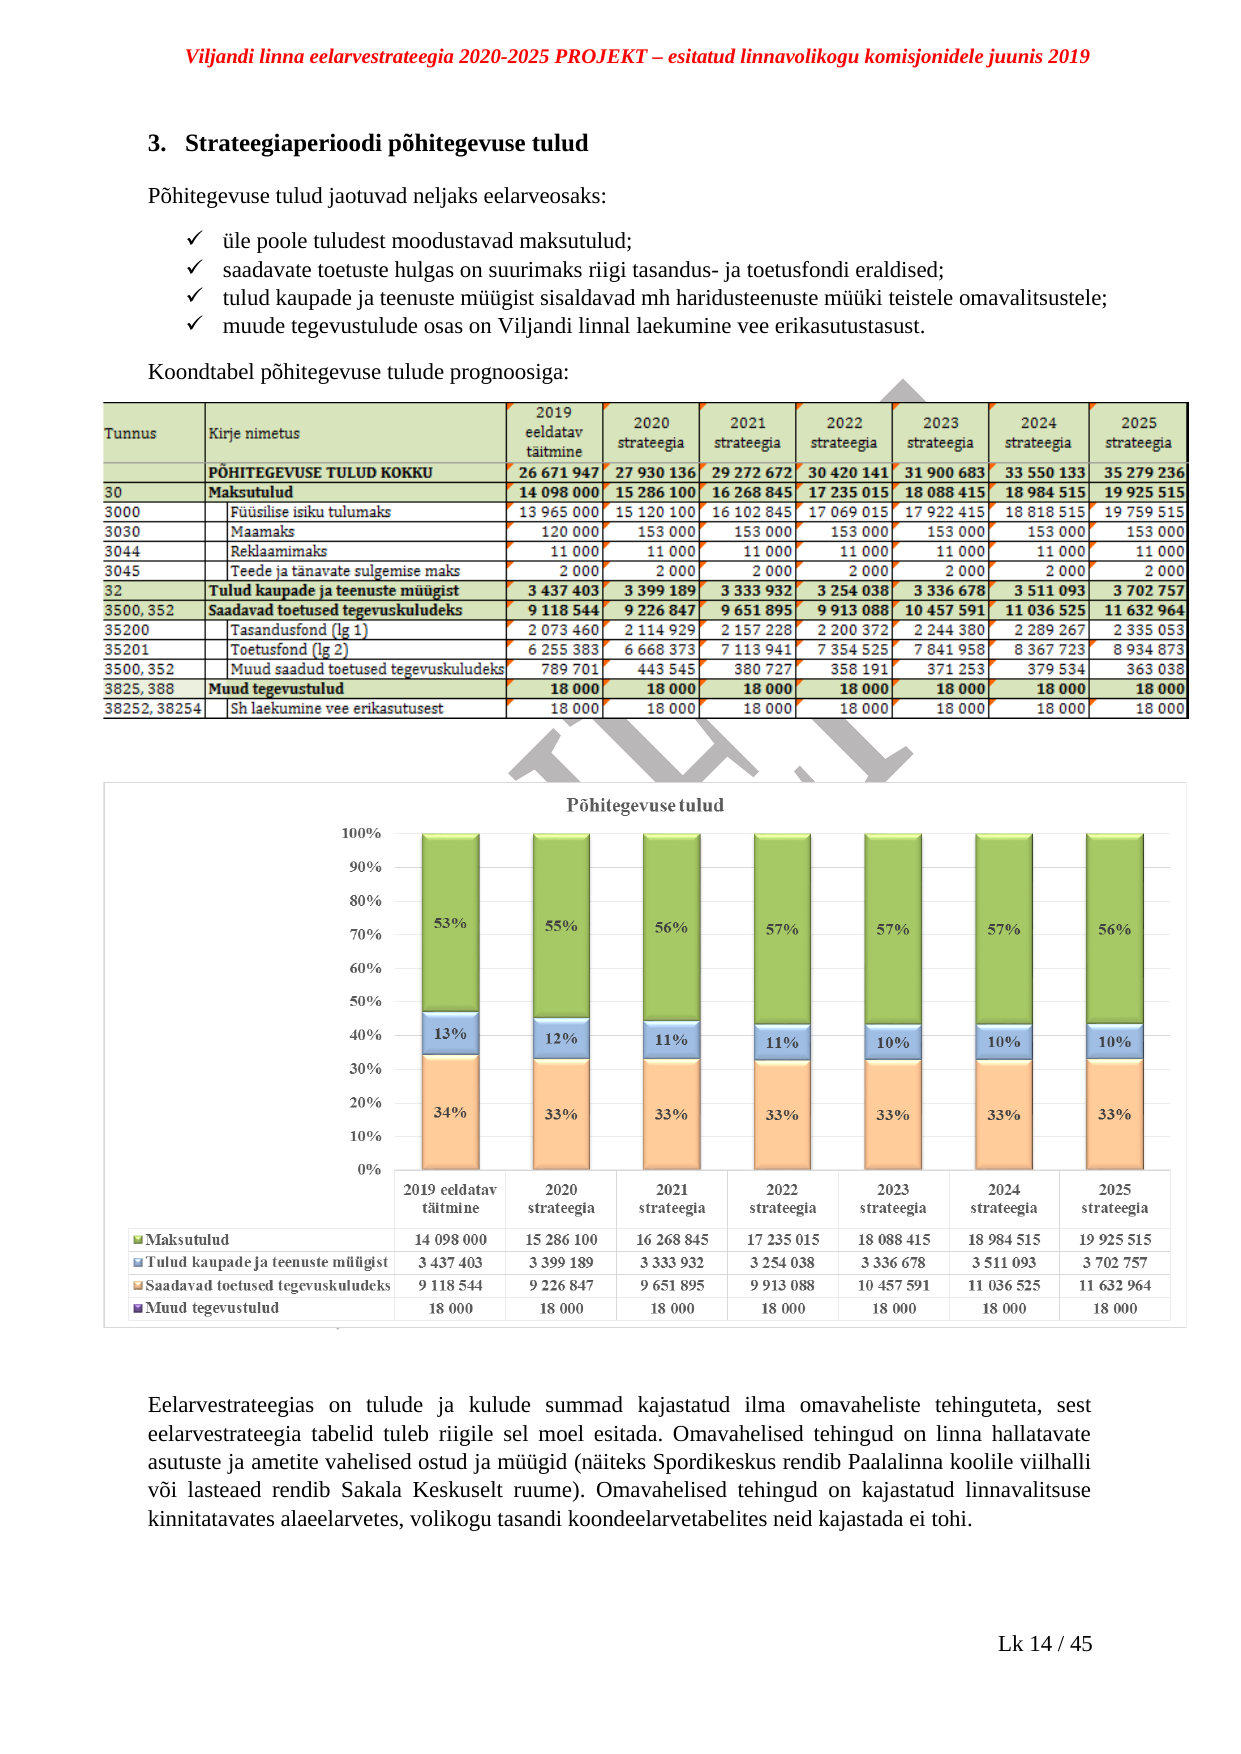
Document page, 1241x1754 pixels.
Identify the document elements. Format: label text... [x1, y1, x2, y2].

text Põhitegevuse tulud jaotuvad neljaks eelarveosaks: [148, 182, 1093, 208]
list saadavate toetuste hulgas on suurimaks riigi tasandus- ja toetusfondi eraldised; [185, 256, 1137, 282]
list muude tegevustulude osas on Viljandi linnal laekumine vee erikasutustasust. [185, 313, 1137, 339]
text Koondtabel põhitegevuse tulude prognoosiga: [148, 358, 1093, 384]
subtitle Strateegiaperioodi põhitegevuse tulud [148, 128, 1093, 157]
text Eelarvestrateegias on tulude ja kulude summad kajastatud ilma omavaheliste tehinguteta, sest eelarvestrateegia tabelid tuleb riigile sel moel esitada. Omavahelised tehingud on linna hallatavate asutuste ja ametite vahelised ostud ja müügid (näiteks Spordikeskus rendib Paalalinna koolile viilhalli või lasteaed rendib Sakala Keskuselt ruume). Omavahelised tehingud on kajastatud linnavalitsuse kinnitatavates alaeelarvetes, volikogu tasandi koondeelarvetabelites neid kajastada ei tohi. [148, 1391, 1093, 1531]
picture [103, 782, 1187, 1328]
list üle poole tuludest moodustavad maksutulud; [185, 227, 1137, 254]
list tulud kaupade ja teenuste müügist sisaldavad mh haridusteenuste müüki teistele omavalitsustele; [185, 284, 1137, 311]
picture [103, 402, 1189, 719]
